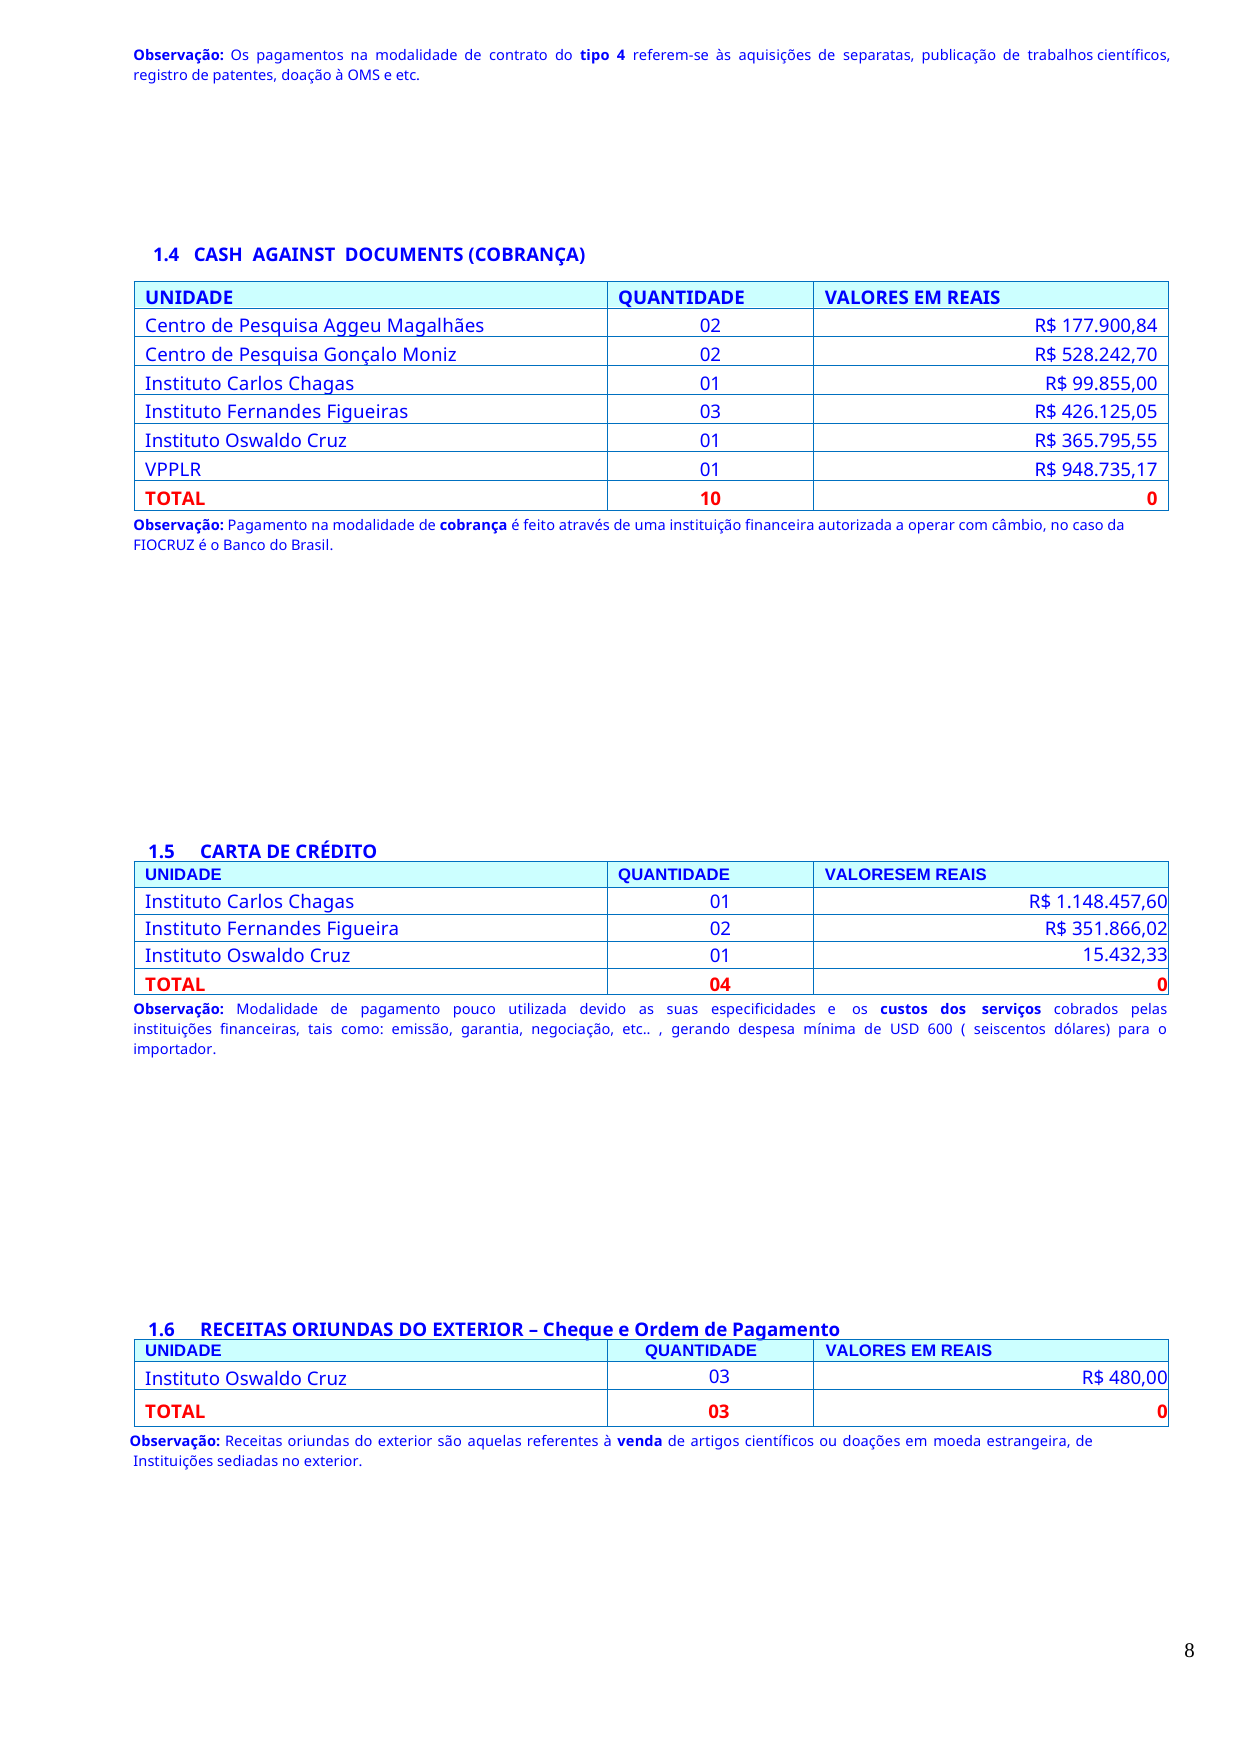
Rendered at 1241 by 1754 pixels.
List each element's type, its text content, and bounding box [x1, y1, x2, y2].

table_cell R$ 365.795,55 [814, 424, 1168, 451]
text 1.4 CASH AGAINST DOCUMENTS (COBRANÇA) [148, 243, 1194, 261]
table_header QUANTIDADE [608, 862, 813, 887]
table_cell Instituto Carlos Chagas [135, 366, 607, 394]
table_cell Instituto Fernandes Figueiras [135, 395, 607, 422]
table_header UNIDADE [135, 1340, 607, 1361]
table_cell R$ 480,00 [814, 1390, 1168, 1426]
table_cell Instituto Fernandes Figueira [135, 915, 607, 941]
table_cell R$ 351.866,02 [814, 915, 1168, 941]
table_cell R$ 1.515.755,95 [814, 969, 1168, 994]
table_cell 03 [608, 395, 813, 422]
table_cell 01 [608, 424, 813, 451]
table_cell 02 [608, 337, 813, 365]
table_header VALORESEM REAIS [814, 862, 1168, 887]
table_cell TOTAL [135, 969, 607, 994]
table_header QUANTIDADE [608, 282, 813, 307]
table_cell 01 [608, 452, 813, 480]
text 1.6 RECEITAS ORIUNDAS DO EXTERIOR – Cheque e Ordem de Pagamento [148, 1318, 990, 1339]
table_cell 02 [608, 309, 813, 336]
table_header UNIDADE [135, 862, 607, 887]
text Observação: Modalidade de pagamento pouco utilizada devido as suas especificidades e os custos dos serviços cobrados pelas instituições financeiras, tais como: emissão, garantia, negociação, etc.. , gerando despesa mínima de USD 600 ( seiscentos dólares) para o importador. [133, 999, 1167, 1059]
text Observação: Pagamento na modalidade de cobrança é feito através de uma instituição financeira autorizada a operar com câmbio, no caso da FIOCRUZ é o Banco do Brasil. [133, 515, 1167, 554]
table_cell 01 [608, 888, 813, 914]
text Observação: Os pagamentos na modalidade de contrato do tipo 4 referem-se às aquisições de separatas, publicação de trabalhos científicos, registro de patentes, doação à OMS e etc. [133, 44, 1182, 84]
table_header VALORES EM REAIS [814, 1340, 1168, 1361]
table_cell 03 [608, 1362, 813, 1389]
table_cell R$ 2.546.654,31 [814, 481, 1168, 510]
table_cell VPPLR [135, 452, 607, 480]
table_cell TOTAL [135, 1390, 607, 1426]
table_cell Instituto Oswaldo Cruz [135, 942, 607, 967]
text Observação: Receitas oriundas do exterior são aquelas referentes à venda de artigos científicos ou doações em moeda estrangeira, de Instituições sediadas no exterior. [118, 1431, 1123, 1471]
table_cell R$ 948.735,17 [814, 452, 1168, 480]
table_cell 01 [608, 366, 813, 394]
table_cell Instituto Carlos Chagas [135, 888, 607, 914]
table_cell 10 [608, 481, 813, 510]
table_cell R$ 99.855,00 [814, 366, 1168, 394]
table_cell R$ 1.148.457,60 [814, 888, 1168, 914]
table_cell Instituto Oswaldo Cruz [135, 424, 607, 451]
table_cell Centro de Pesquisa Aggeu Magalhães [135, 309, 607, 336]
table_cell 02 [608, 915, 813, 941]
table_cell Centro de Pesquisa Gonçalo Moniz [135, 337, 607, 365]
table_cell R$ 528.242,70 [814, 337, 1168, 365]
table_cell 04 [608, 969, 813, 994]
text 1.5 CARTA DE CRÉDITO [148, 840, 1194, 861]
table_cell Instituto Oswaldo Cruz [135, 1362, 607, 1389]
table_cell R$ 177.900,84 [814, 309, 1168, 336]
table_cell R$ 426.125,05 [814, 395, 1168, 422]
table_cell 15.432,33 [814, 942, 1168, 967]
table_header UNIDADE [135, 282, 607, 307]
table_cell 01 [608, 942, 813, 967]
table_cell 03 [608, 1390, 813, 1426]
table_header VALORES EM REAIS [814, 282, 1168, 307]
table_cell R$ 480,00 [814, 1362, 1168, 1389]
table_cell TOTAL [135, 481, 607, 510]
table_header QUANTIDADE [608, 1340, 813, 1361]
